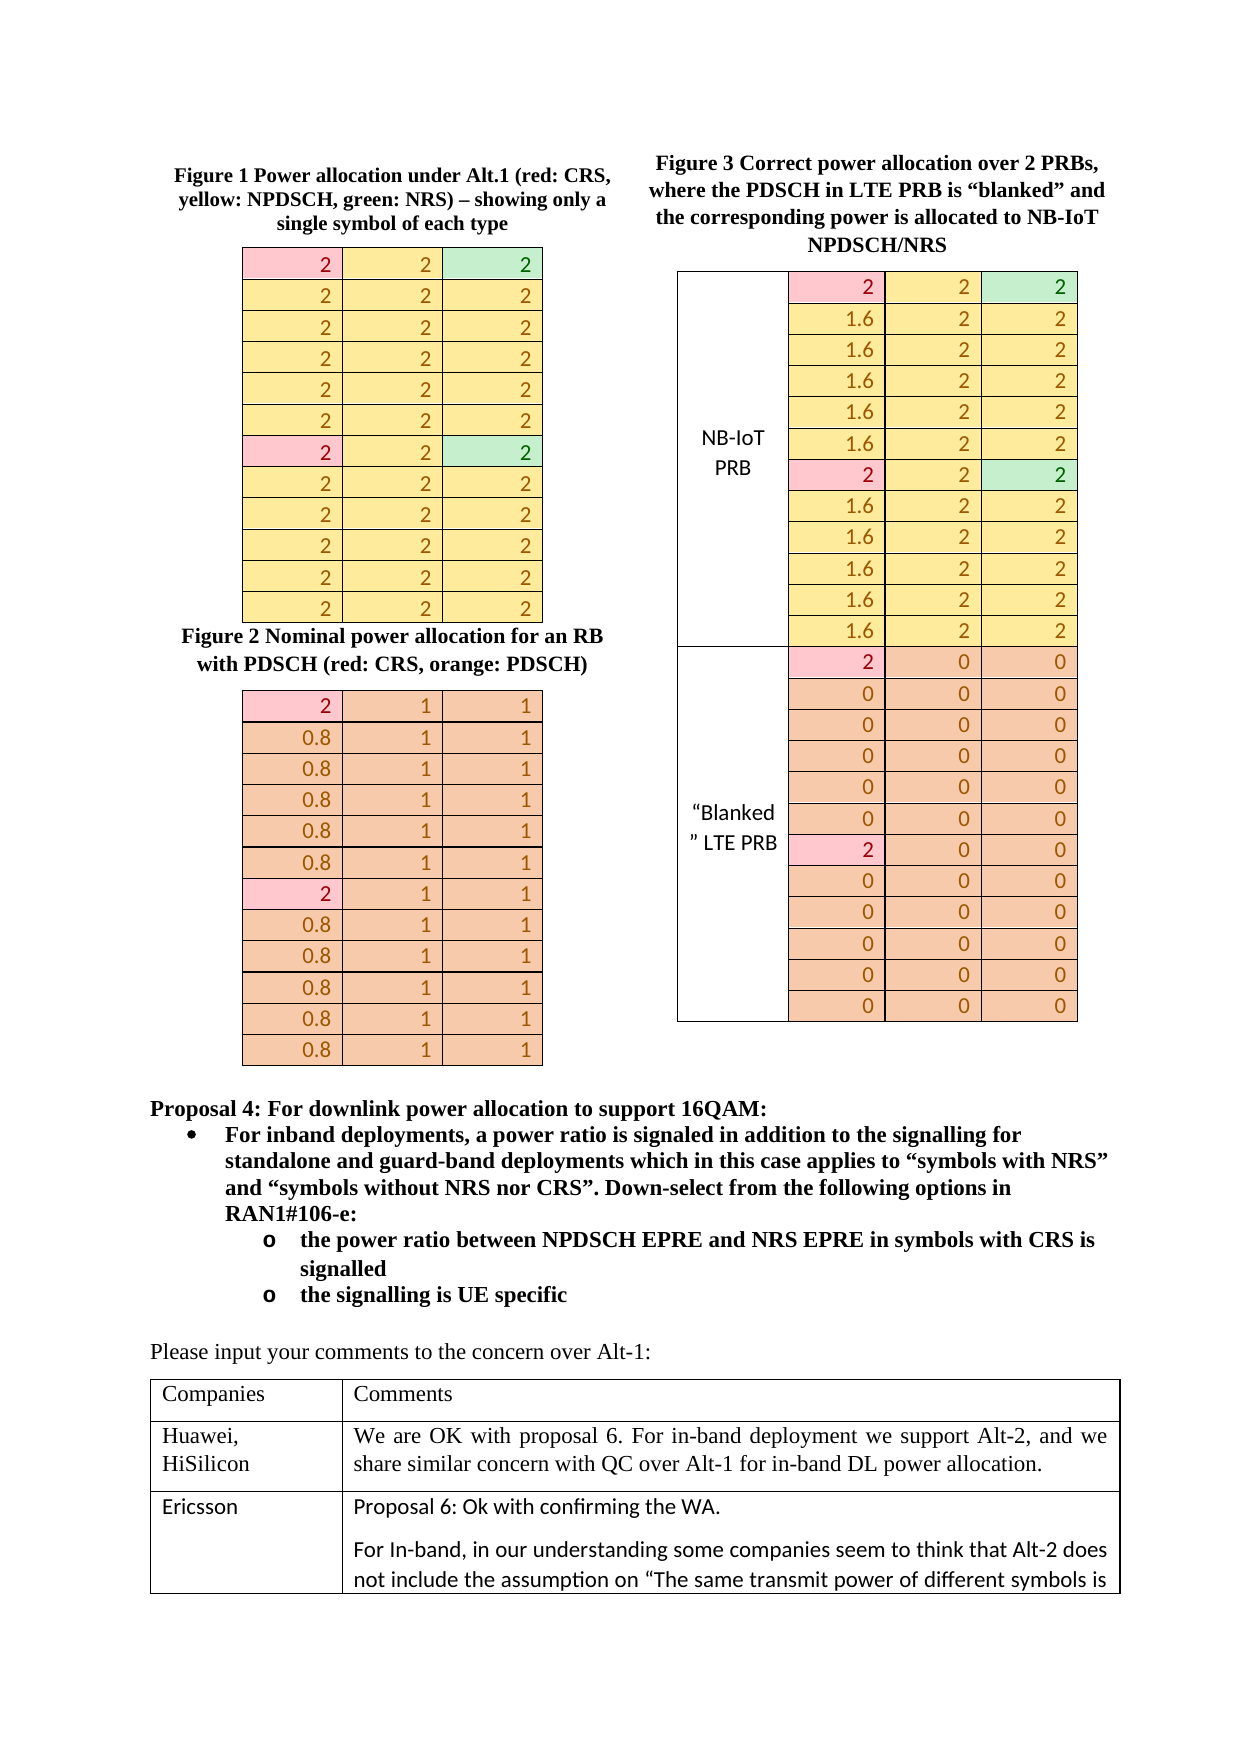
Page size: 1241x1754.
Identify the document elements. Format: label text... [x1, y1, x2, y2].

table_header Figure 3 Correct power allocation over 2 PRBs, where the PDSCH in LTE PRB is “blanked” and the corresponding power is allocated to NB-IoT NPDSCH/NRS [635, 150, 1119, 1066]
list the signalling is UE specific [262, 1281, 1120, 1309]
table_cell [343, 1492, 1119, 1593]
list the power ratio between NPDSCH EPRE and NRS EPRE in symbols with CRS is signalled [262, 1227, 1120, 1281]
table_cell We are OK with proposal 6. For in-band deployment we support Alt-2, and we share similar concern with QC over Alt-1 for in-band DL power allocation. [343, 1422, 1119, 1491]
table_header Companies [151, 1380, 342, 1421]
table_header Comments [343, 1380, 1119, 1421]
text Please input your comments to the concern over Alt-1: [150, 1338, 1120, 1364]
table_cell Figure 2 Nominal power allocation for an RB with PDSCH (red: CRS, orange: PDSCH) [150, 623, 635, 1066]
list For inband deployments, a power ratio is signaled in addition to the signalling for standalone and guard-band deployments which in this case applies to “symbols with NRS” and “symbols without NRS nor CRS”. Down-select from the following options in RAN1#106-e: [187, 1121, 1120, 1227]
table_cell Ericsson [151, 1492, 342, 1593]
table_header Figure 1 Power allocation under Alt.1 (red: CRS, yellow: NPDSCH, green: NRS) – showing only a single symbol of each type [150, 150, 635, 623]
table_cell Huawei, HiSilicon [151, 1422, 342, 1491]
text Proposal 4: For downlink power allocation to support 16QAM: [150, 1095, 1120, 1121]
